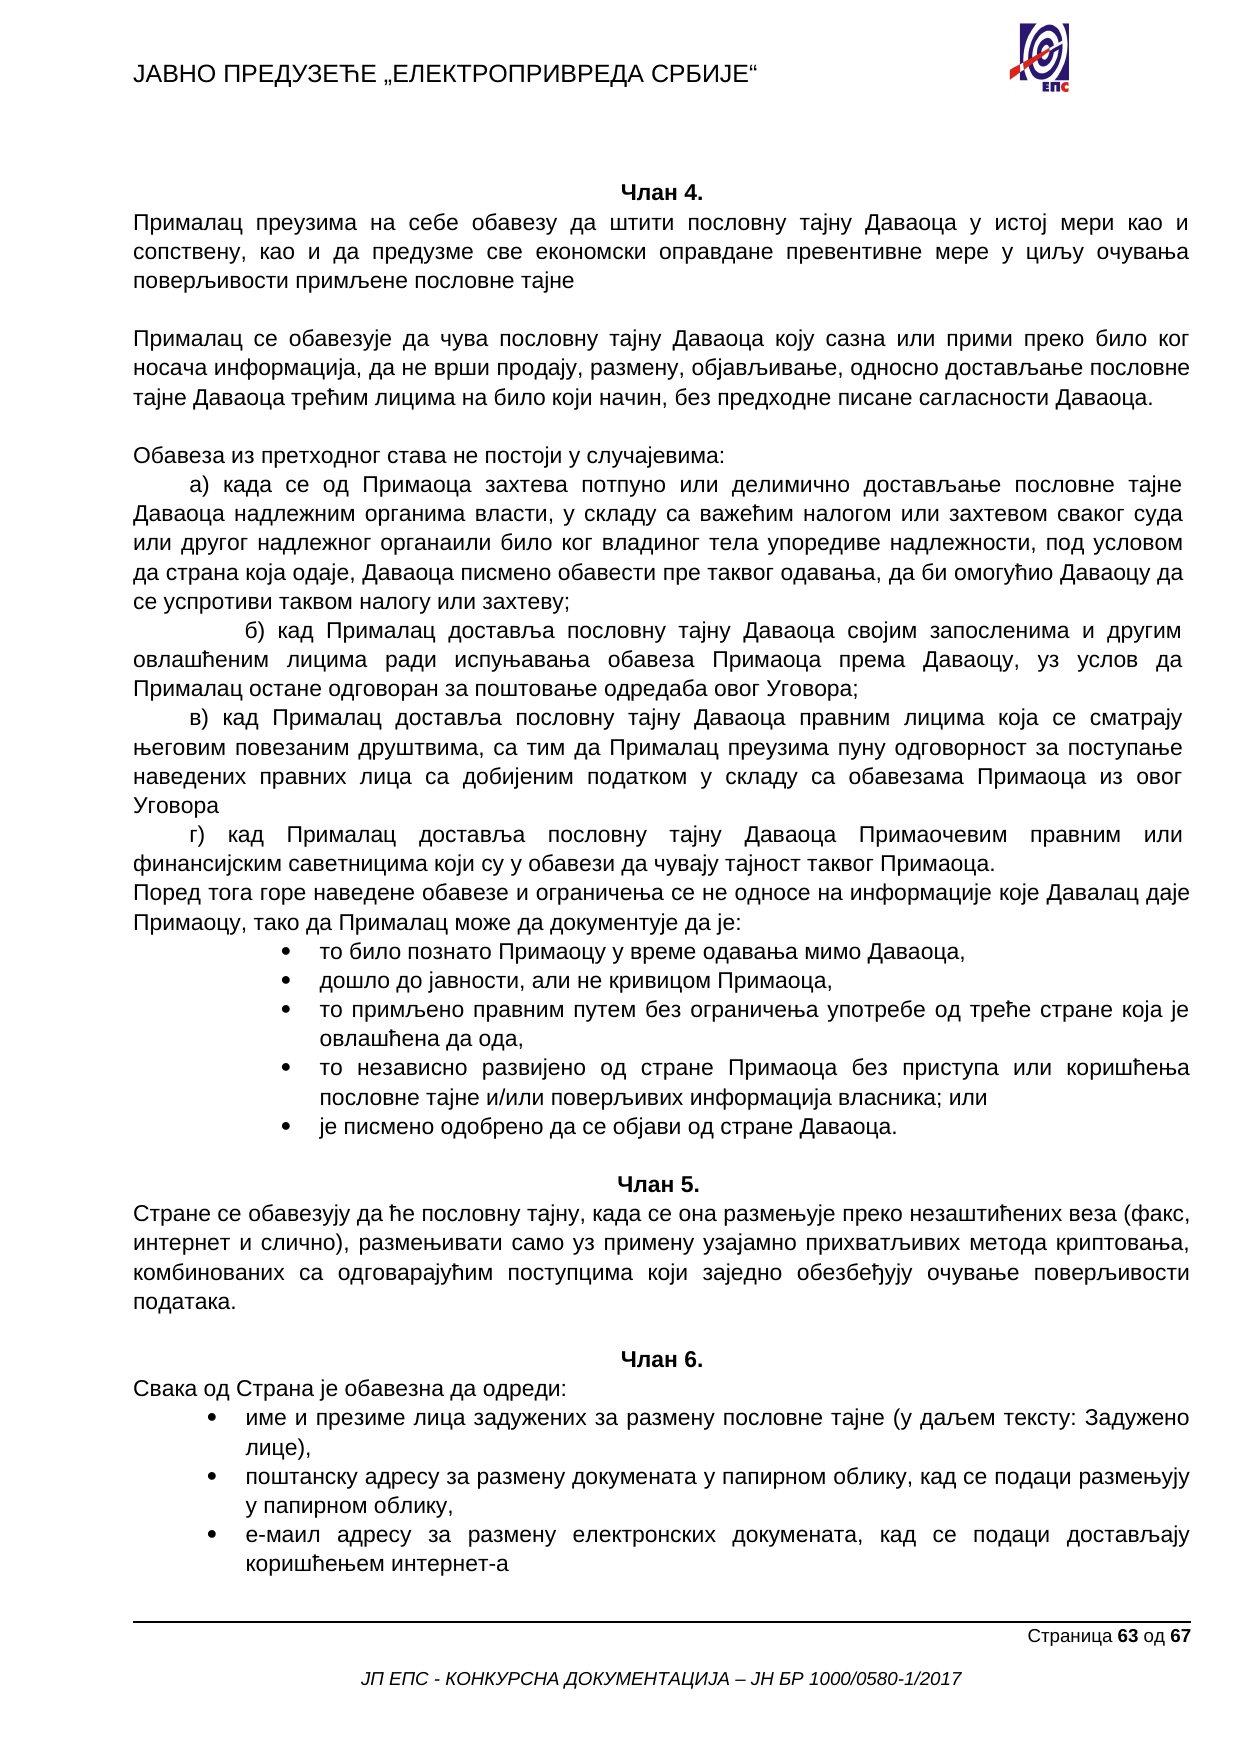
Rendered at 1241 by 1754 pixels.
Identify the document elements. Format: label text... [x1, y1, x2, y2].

text Члан 6. [133, 1343, 1191, 1372]
text Члан 4. [133, 177, 1191, 206]
text Стране се обавезују да ће пословну тајну, када се она размењује преко незаштићених веза (факс, интернет и слично), размењивати само уз примену узајамно прихватљивих метода криптовања, комбинованих са одговарајућим поступцима који заједно обезбеђују очување поверљивости података. [133, 1197, 1191, 1314]
text Прималац се обавезује да чува пословну тајну Даваоца коју сазна или прими преко било ког носача информација, да не врши продају, размену, објављивање, односно достављање пословне тајне Даваоца трећим лицима на било који начин, без предходне писане сагласности Даваоца. [133, 322, 1191, 410]
text б) кад Прималац доставља пословну тајну Даваоца својим запосленима и другим овлашћеним лицима ради испуњавања обавеза Примаоца према Даваоцу, уз услов да Прималац остане одговоран за поштовање одредаба овог Уговора; [133, 614, 1184, 702]
list дошло до јавности, али не кривицом Примаоца, [282, 964, 1191, 993]
list то примљено правним путем без ограничења употребе од треће стране која је овлашћена да ода, [282, 993, 1191, 1052]
text Прималац преузима на себе обавезу да штити пословну тајну Даваоца у истој мери као и сопствену, као и да предузме све економски оправдане превентивне мере у циљу очувања поверљивости примљене пословне тајне [133, 206, 1191, 293]
list поштанску адресу за размену докумената у папирном облику, кад се подаци размењују у папирном облику, [208, 1460, 1191, 1518]
text г) кад Прималац доставља пословну тајну Даваоца Примаочевим правним или финансијским саветницима који су у обавези да чувају тајност таквог Примаоца. [133, 818, 1184, 877]
text Поред тога горе наведене обавезе и ограничења се не односе на информације које Давалац даје Примаоцу, тако да Прималац може да документује да је: [133, 877, 1191, 935]
text Свака од Страна је обавезна да одреди: [133, 1372, 1191, 1402]
list то независно развијено од стране Примаоца без приступа или коришћења пословне тајне и/или поверљивих информација власника; или [282, 1052, 1191, 1110]
list је писмено одобрено да се објави од стране Даваоца. [282, 1110, 1191, 1139]
text Обавеза из претходног става не постоји у случајевима: [133, 439, 1191, 468]
text в) кад Прималац доставља пословну тајну Даваоца правним лицима која се сматрају његовим повезаним друштвима, са тим да Прималац преузима пуну одговорност за поступање наведених правних лица са добијеним податком у складу са обавезама Примаоца из овог Уговора [133, 702, 1184, 818]
list име и презиме лица задужених за размену пословне тајне (у даљем тексту: Задужено лице), [208, 1402, 1191, 1460]
list то било познато Примаоцу у време одавања мимо Даваоца, [282, 935, 1191, 964]
text а) када се од Примаоца захтева потпуно или делимично достављање пословне тајне Даваоца надлежним органима власти, у складу са важећим налогом или захтевом сваког суда или другог надлежног органаили било ког владиног тела упоредиве надлежности, под условом да страна која одаје, Даваоца писмено обавести пре таквог одавања, да би омогућио Даваоцу да се успротиви таквом налогу или захтеву; [133, 468, 1184, 614]
text Члан 5. [133, 1168, 1184, 1197]
list е-маил адресу за размену електронских докумената, кад се подаци достављају коришћењем интернет-а [208, 1518, 1191, 1577]
picture [1002, 20, 1077, 99]
